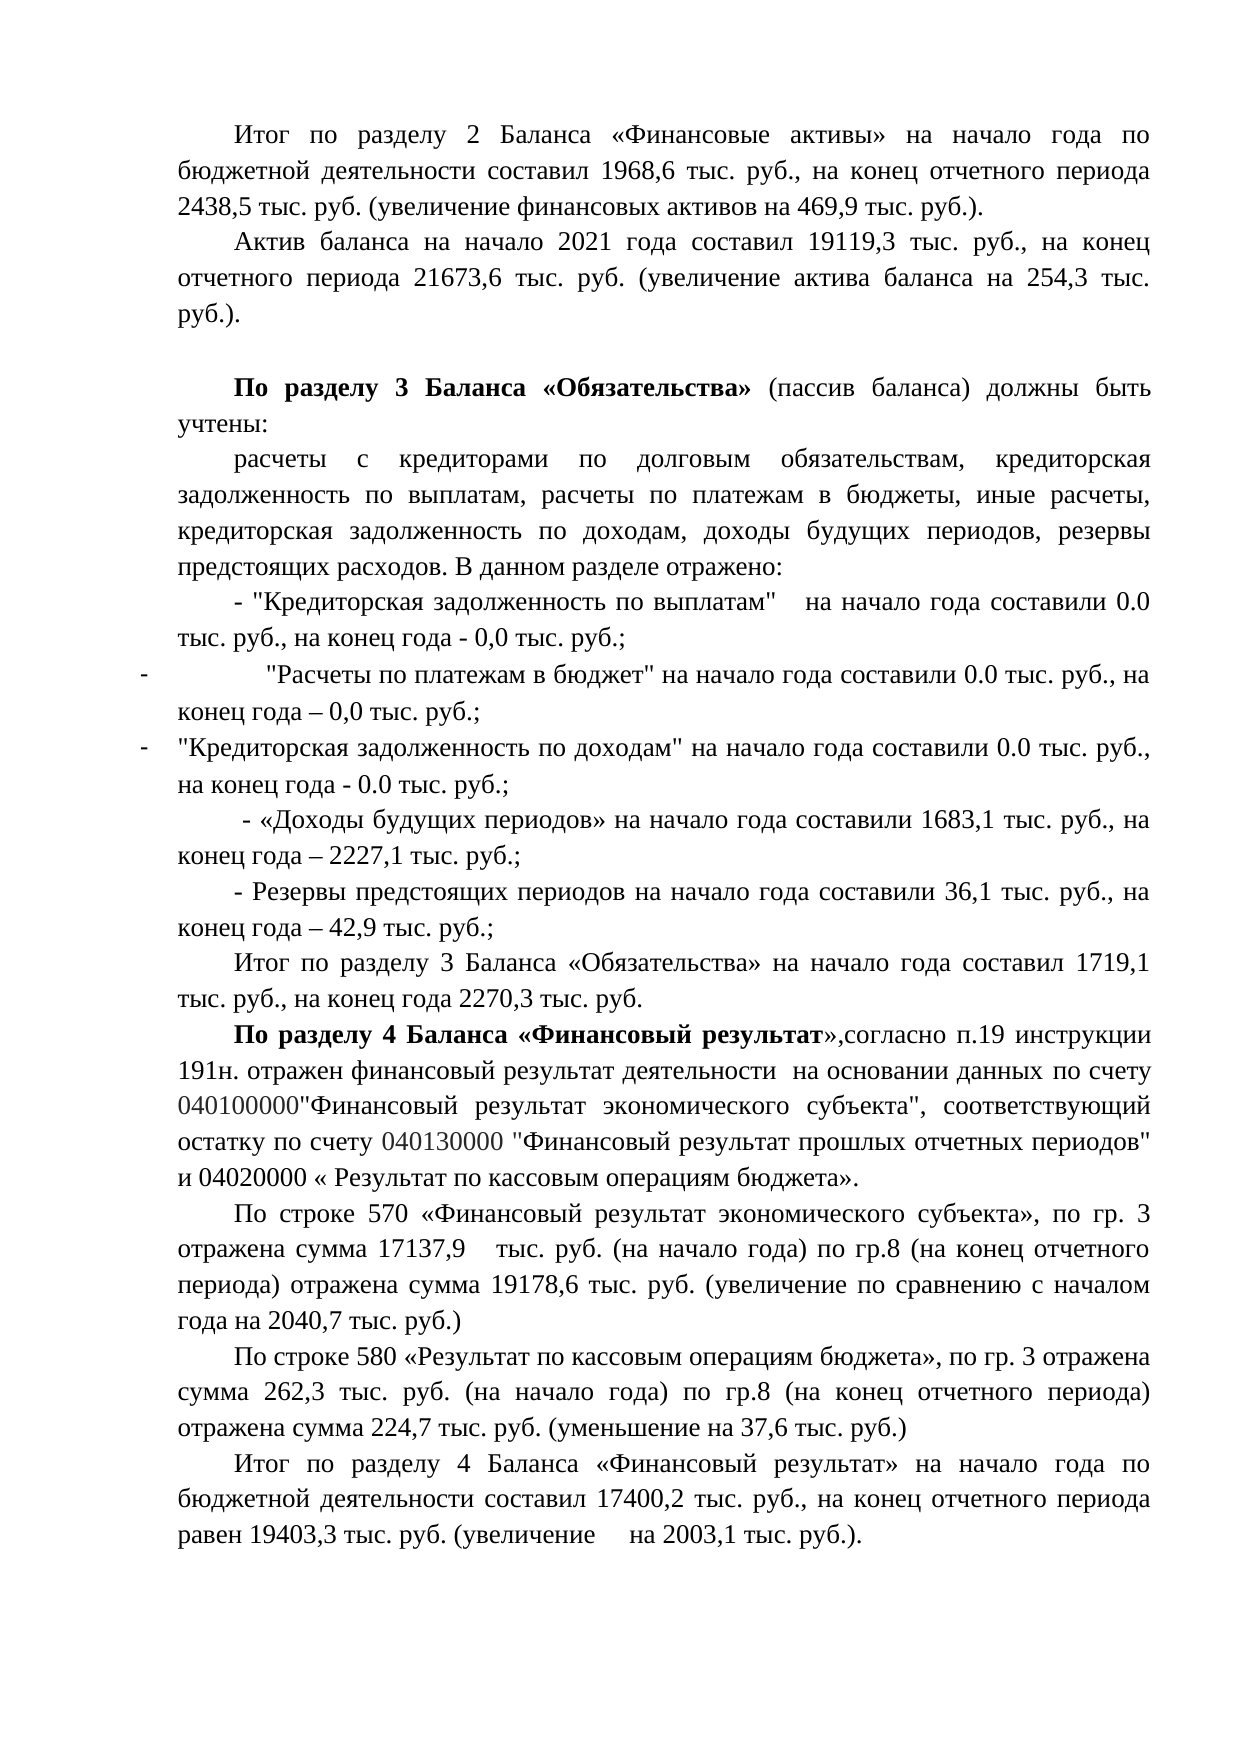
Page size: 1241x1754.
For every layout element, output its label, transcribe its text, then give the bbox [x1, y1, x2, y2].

text Итог по разделу 3 Баланса «Обязательства» на начало года составил 1719,1 тыс. руб., на конец года 2270,3 тыс. руб. [177, 947, 1152, 1013]
text Итог по разделу 2 Баланса «Финансовые активы» на начало года по бюджетной деятельности составил 1968,6 тыс. руб., на конец отчетного периода 2438,5 тыс. руб. (увеличение финансовых активов на 469,9 тыс. руб.). [177, 118, 1152, 221]
text По разделу 4 Баланса «Финансовый результат»,согласно п.19 инструкции 191н. отражен финансовый результат деятельности на основании данных по счету 040100000"Финансовый результат экономического субъекта", соответствующий остатку по счету 040130000 "Финансовый результат прошлых отчетных периодов" и 04020000 « Результат по кассовым операциям бюджета». [177, 1018, 1152, 1192]
text По строке 580 «Результат по кассовым операциям бюджета», по гр. 3 отражена сумма 262,3 тыс. руб. (на начало года) по гр.8 (на конец отчетного периода) отражена сумма 224,7 тыс. руб. (уменьшение на 37,6 тыс. руб.) [177, 1339, 1152, 1442]
text - "Кредиторская задолженность по выплатам" на начало года составили 0.0 тыс. руб., на конец года - 0,0 тыс. руб.; [177, 586, 1152, 652]
text Итог по разделу 4 Баланса «Финансовый результат» на начало года по бюджетной деятельности составил 17400,2 тыс. руб., на конец отчетного периода равен 19403,3 тыс. руб. (увеличение на 2003,1 тыс. руб.). [177, 1447, 1152, 1549]
text По разделу 3 Баланса «Обязательства» (пассив баланса) должны быть учтены: [177, 371, 1152, 438]
text - «Доходы будущих периодов» на начало года составили 1683,1 тыс. руб., на конец года – 2227,1 тыс. руб.; [177, 804, 1152, 871]
list "Расчеты по платежам в бюджет" на начало года составили 0.0 тыс. руб., на конец года – 0,0 тыс. руб.; [140, 657, 1152, 726]
text Актив баланса на начало 2021 года составил 19119,3 тыс. руб., на конец отчетного периода 21673,6 тыс. руб. (увеличение актива баланса на 254,3 тыс. руб.). [177, 225, 1152, 328]
text - Резервы предстоящих периодов на начало года составили 36,1 тыс. руб., на конец года – 42,9 тыс. руб.; [177, 875, 1152, 942]
text расчеты с кредиторами по долговым обязательствам, кредиторская задолженность по выплатам, расчеты по платежам в бюджеты, иные расчеты, кредиторская задолженность по доходам, доходы будущих периодов, резервы предстоящих расходов. В данном разделе отражено: [177, 443, 1152, 581]
text По строке 570 «Финансовый результат экономического субъекта», по гр. 3 отражена сумма 17137,9 тыс. руб. (на начало года) по гр.8 (на конец отчетного периода) отражена сумма 19178,6 тыс. руб. (увеличение по сравнению с началом года на 2040,7 тыс. руб.) [177, 1197, 1152, 1335]
list "Кредиторская задолженность по доходам" на начало года составили 0.0 тыс. руб., на конец года - 0.0 тыс. руб.; [140, 730, 1152, 799]
